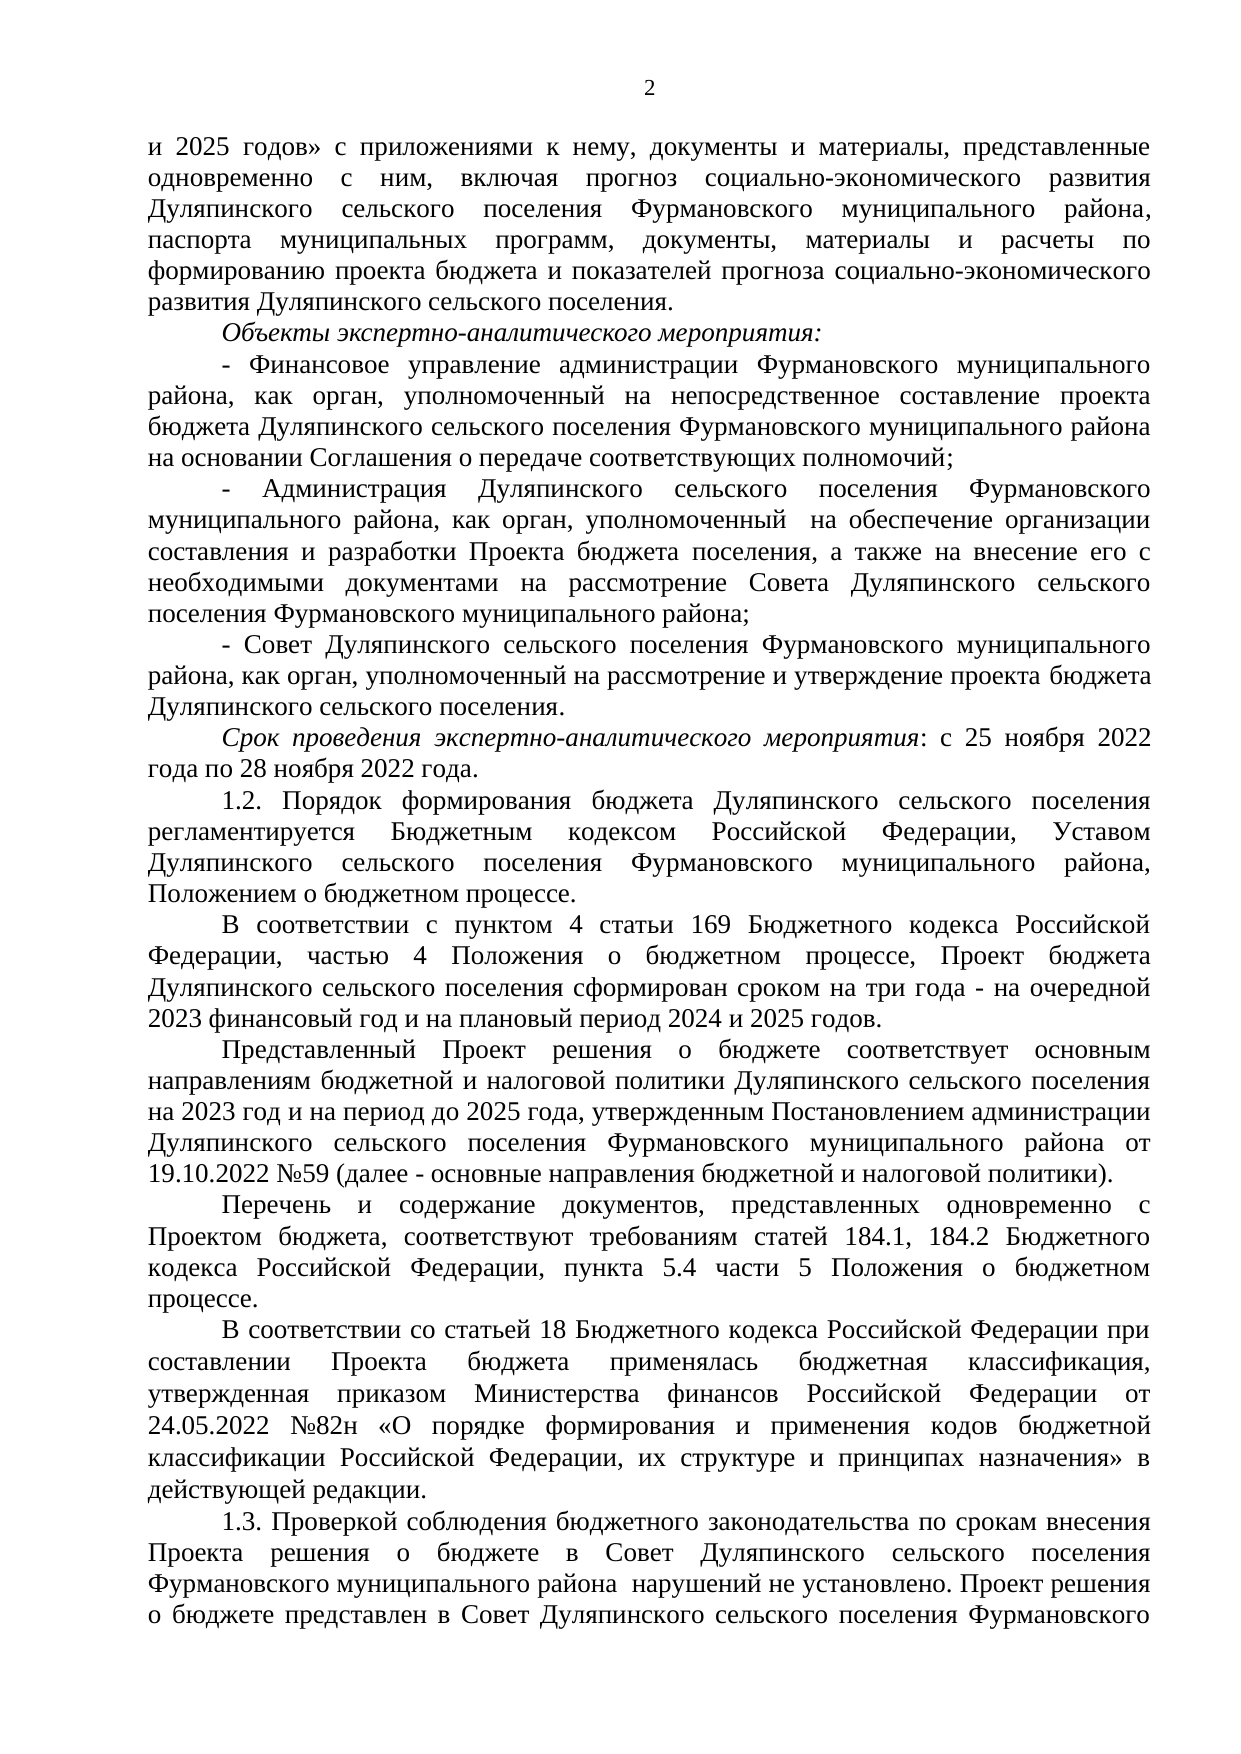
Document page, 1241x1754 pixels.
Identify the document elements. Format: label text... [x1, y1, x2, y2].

text Представленный Проект решения о бюджете соответствует основным направлениям бюджетной и налоговой политики Дуляпинского сельского поселения на 2023 год и на период до 2025 года, утвержденным Постановлением администрации Дуляпинского сельского поселения Фурмановского муниципального района от 19.10.2022 №59 (далее - основные направления бюджетной и налоговой политики). [148, 1033, 1152, 1189]
text В соответствии со статьей 18 Бюджетного кодекса Российской Федерации при составлении Проекта бюджета применялась бюджетная классификация, утвержденная приказом Министерства финансов Российской Федерации от 24.05.2022 №82н «О порядке формирования и применения кодов бюджетной классификации Российской Федерации, их структуре и принципах назначения» в действующей редакции. [148, 1313, 1151, 1504]
text 1.2. Порядок формирования бюджета Дуляпинского сельского поселения регламентируется Бюджетным кодексом Российской Федерации, Уставом Дуляпинского сельского поселения Фурмановского муниципального района, Положением о бюджетном процессе. [148, 784, 1152, 908]
text Срок проведения экспертно-аналитического мероприятия: с 25 ноября 2022 года по 28 ноября 2022 года. [148, 721, 1152, 784]
text Объекты экспертно-аналитического мероприятия: [148, 317, 1152, 348]
text - Совет Дуляпинского сельского поселения Фурмановского муниципального района, как орган, уполномоченный на рассмотрение и утверждение проекта бюджета Дуляпинского сельского поселения. [148, 628, 1152, 721]
text - Администрация Дуляпинского сельского поселения Фурмановского муниципального района, как орган, уполномоченный на обеспечение организации составления и разработки Проекта бюджета поселения, а также на внесение его с необходимыми документами на рассмотрение Совета Дуляпинского сельского поселения Фурмановского муниципального района; [148, 472, 1152, 628]
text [148, 130, 1152, 317]
text В соответствии с пунктом 4 статьи 169 Бюджетного кодекса Российской Федерации, частью 4 Положения о бюджетном процессе, Проект бюджета Дуляпинского сельского поселения сформирован сроком на три года - на очередной 2023 финансовый год и на плановый период 2024 и 2025 годов. [148, 908, 1152, 1033]
text - Финансовое управление администрации Фурмановского муниципального района, как орган, уполномоченный на непосредственное составление проекта бюджета Дуляпинского сельского поселения Фурмановского муниципального района на основании Соглашения о передаче соответствующих полномочий; [148, 348, 1152, 472]
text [148, 1505, 1152, 1630]
text Перечень и содержание документов, представленных одновременно с Проектом бюджета, соответствуют требованиям статей 184.1, 184.2 Бюджетного кодекса Российской Федерации, пункта 5.4 части 5 Положения о бюджетном процессе. [148, 1189, 1152, 1313]
